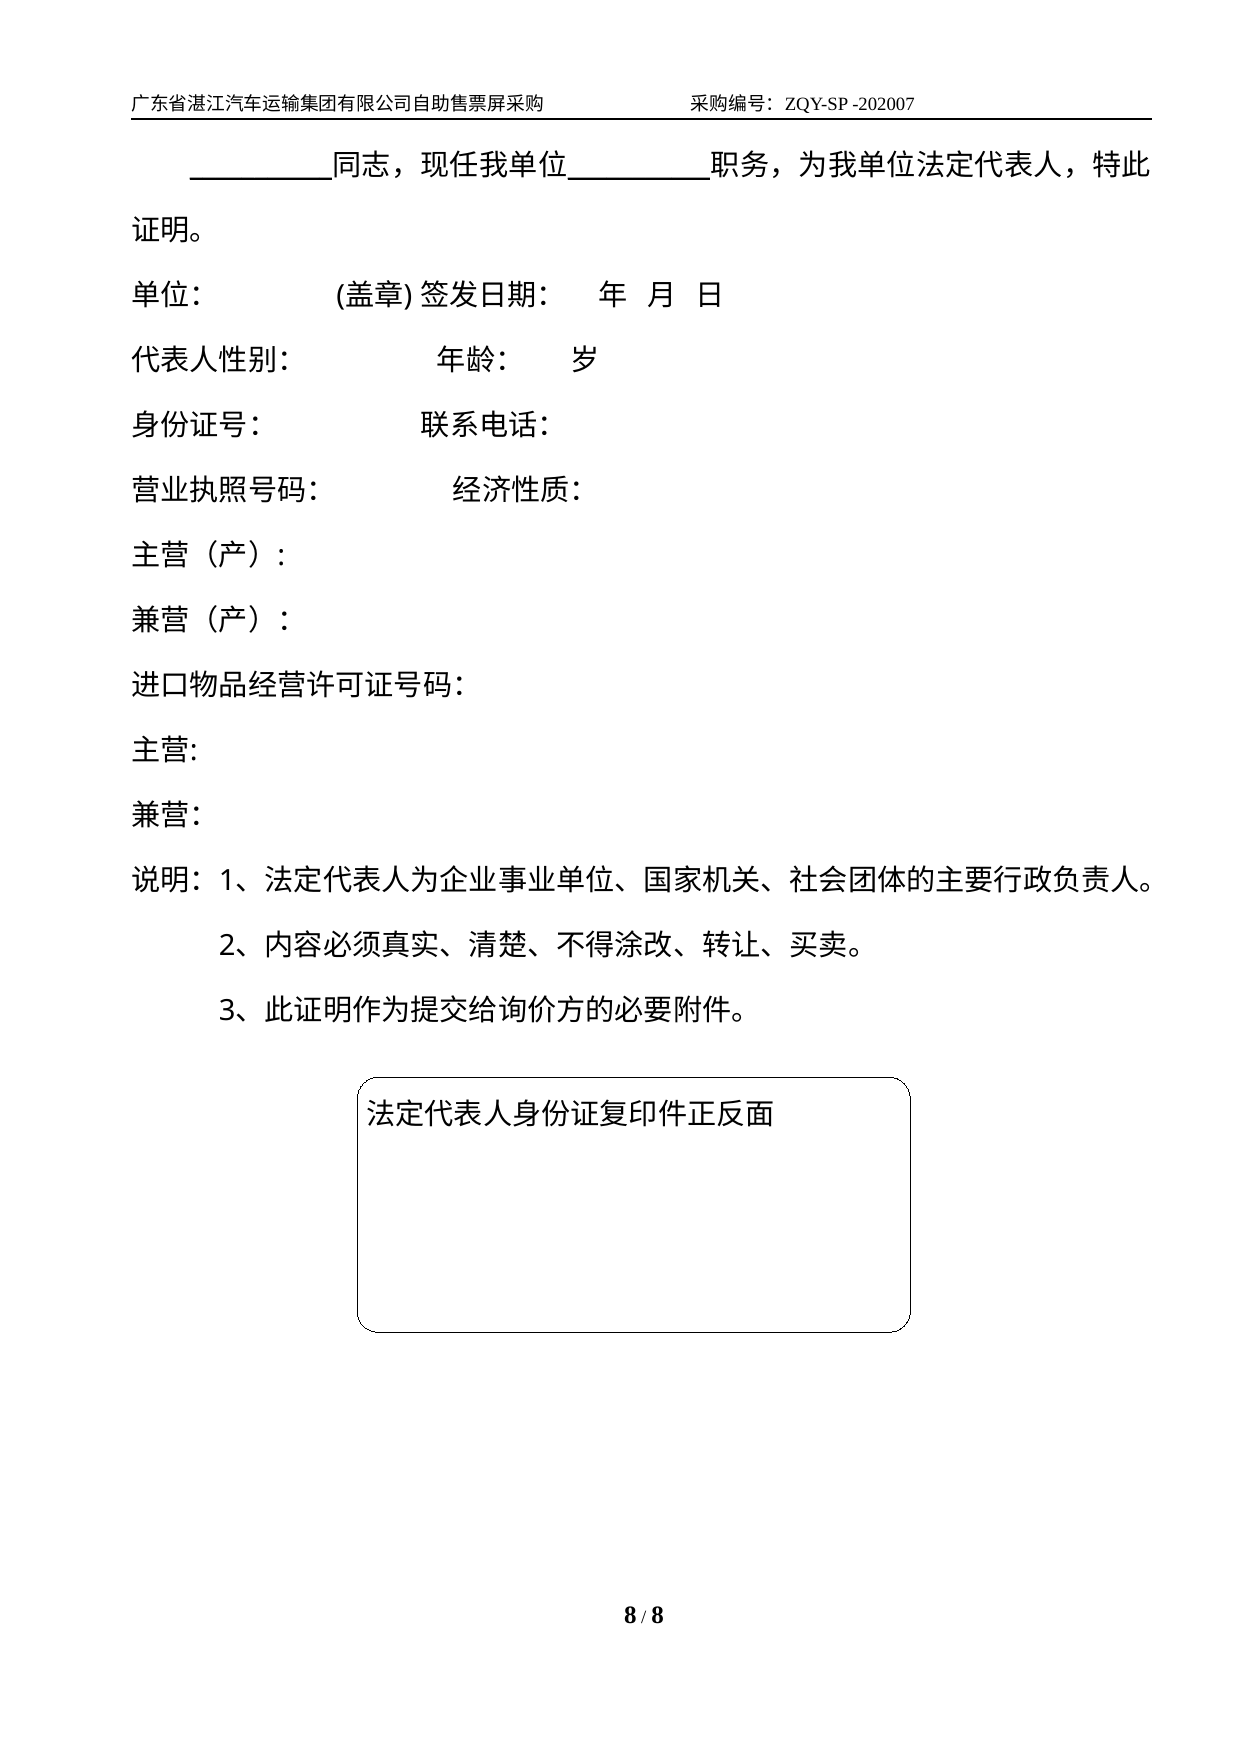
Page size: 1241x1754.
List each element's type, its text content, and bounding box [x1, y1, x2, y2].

text 兼营（产）： [131, 585, 1152, 650]
text 营业执照号码： 经济性质： [131, 455, 1152, 520]
text 主营: [131, 715, 1152, 780]
text 主营（产）: [131, 520, 1152, 585]
text 3、此证明作为提交给询价方的必要附件。 [131, 975, 1152, 1040]
text 2、内容必须真实、清楚、不得涂改、转让、买卖。 [131, 910, 1152, 975]
text 兼营： [131, 780, 1152, 845]
text 身份证号： 联系电话： [131, 390, 1152, 455]
text 说明：1、法定代表人为企业事业单位、国家机关、社会团体的主要行政负责人。 [131, 845, 1152, 910]
text ___________同志，现任我单位___________职务，为我单位法定代表人，特此证明。 [131, 130, 1152, 260]
text 代表人性别： 年龄： 岁 [131, 325, 1152, 390]
text 单位： (盖章) 签发日期： 年 月 日 [131, 260, 1152, 325]
text 进口物品经营许可证号码： [131, 650, 1152, 715]
